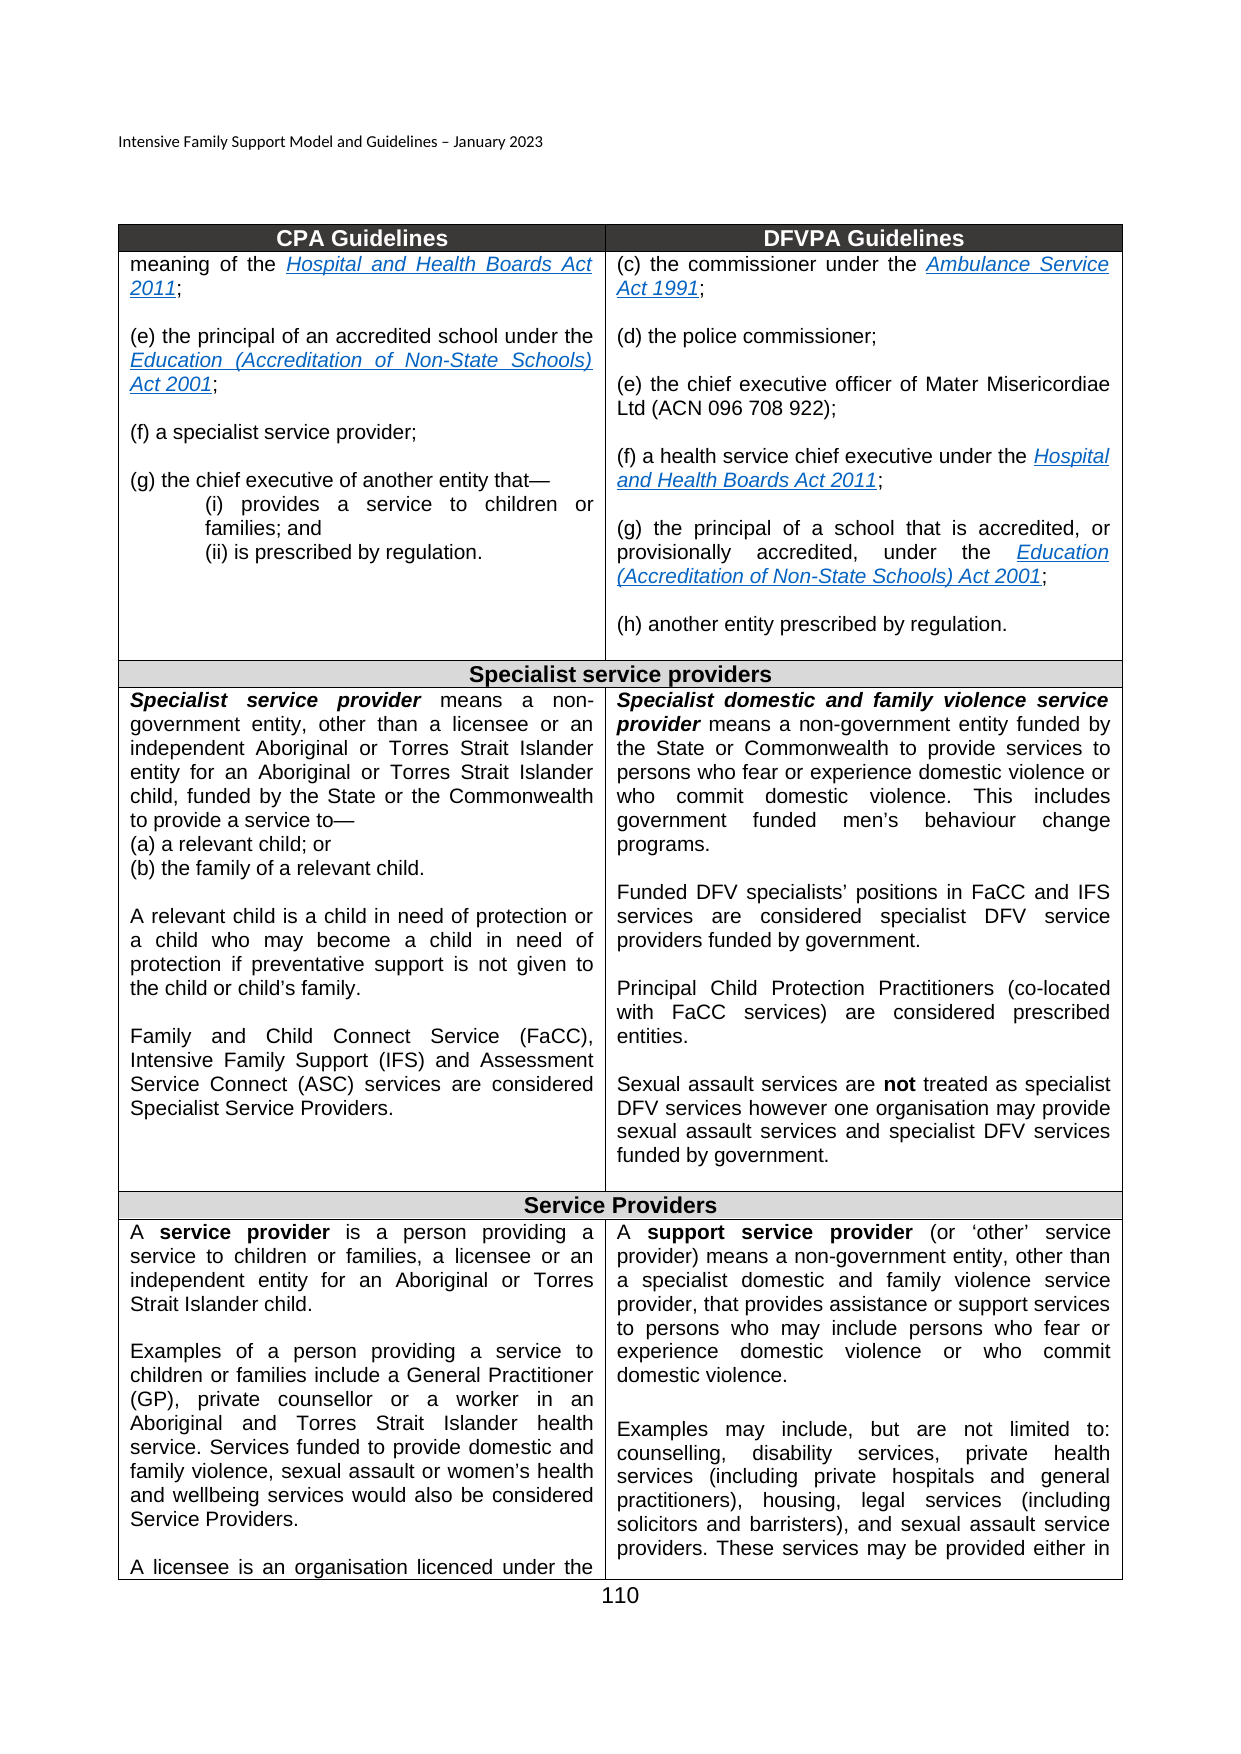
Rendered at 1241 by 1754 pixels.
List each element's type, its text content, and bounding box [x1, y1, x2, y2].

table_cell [606, 1220, 1122, 1579]
table_cell Specialist domestic and family violence service provider means a non-government entity funded by the State or Commonwealth to provide services to persons who fear or experience domestic violence or who commit domestic violence. This includes government funded men’s behaviour change programs. Funded DFV specialists’ positions in FaCC and IFS services are considered specialist DFV service providers funded by government. Principal Child Protection Practitioners (co-located with FaCC services) are considered prescribed entities. Sexual assault services are not treated as specialist DFV services however one organisation may provide sexual assault services and specialist DFV services funded by government. [606, 688, 1122, 1191]
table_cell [606, 252, 1122, 659]
table_header CPA Guidelines [119, 225, 605, 251]
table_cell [119, 252, 605, 659]
table_header DFVPA Guidelines [606, 225, 1122, 251]
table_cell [119, 1220, 605, 1579]
table_cell Specialist service provider means a non-government entity, other than a licensee or an independent Aboriginal or Torres Strait Islander entity for an Aboriginal or Torres Strait Islander child, funded by the State or the Commonwealth to provide a service to— (a) a relevant child; or (b) the family of a relevant child. A relevant child is a child in need of protection or a child who may become a child in need of protection if preventative support is not given to the child or child’s family. Family and Child Connect Service (FaCC), Intensive Family Support (IFS) and Assessment Service Connect (ASC) services are considered Specialist Service Providers. [119, 688, 605, 1191]
table_cell Specialist service providers [119, 661, 1122, 687]
table_cell Service Providers [119, 1192, 1122, 1218]
